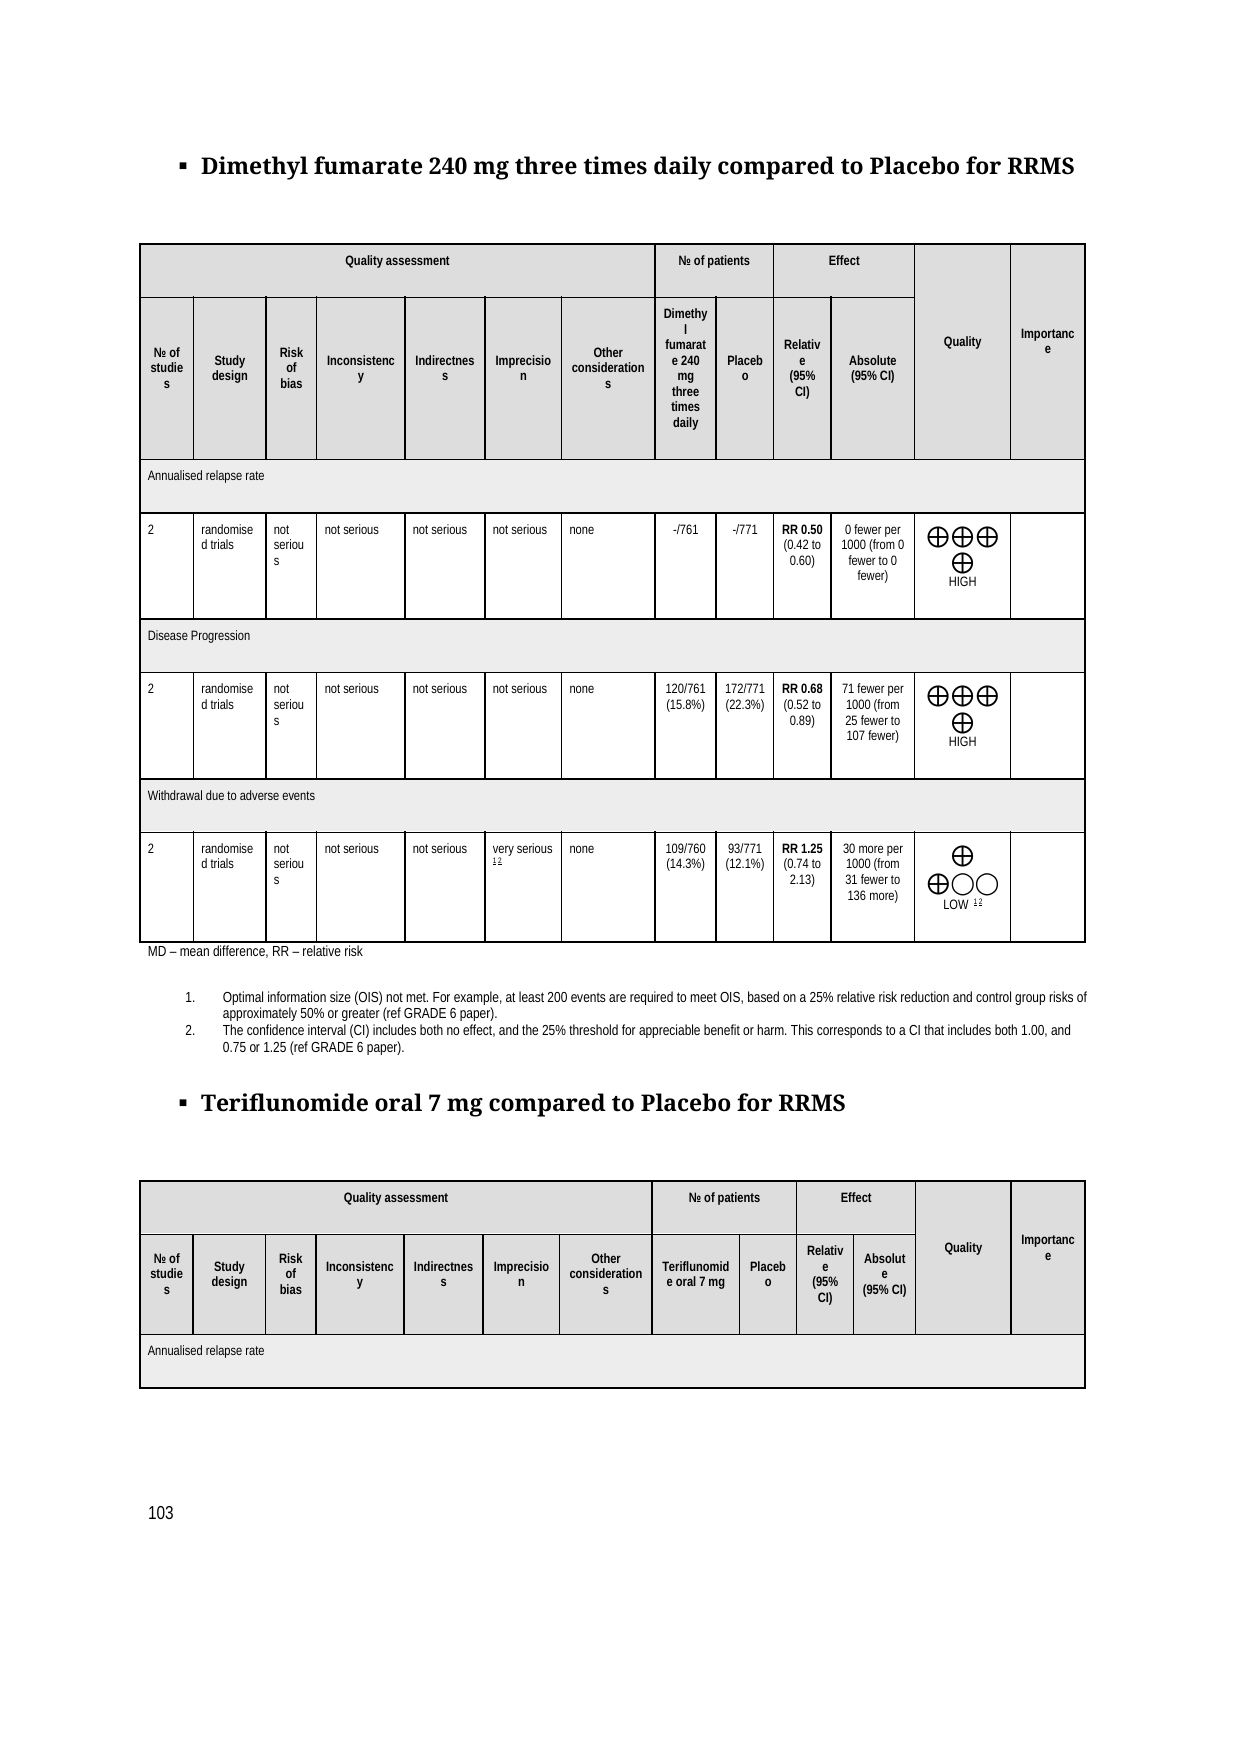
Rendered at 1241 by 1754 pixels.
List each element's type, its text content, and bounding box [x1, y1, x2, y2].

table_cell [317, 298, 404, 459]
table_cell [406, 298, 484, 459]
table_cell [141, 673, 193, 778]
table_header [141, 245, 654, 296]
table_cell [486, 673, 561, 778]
subtitle Dimethyl fumarate 240 mg three times daily compared to Placebo for RRMS [178, 148, 1093, 182]
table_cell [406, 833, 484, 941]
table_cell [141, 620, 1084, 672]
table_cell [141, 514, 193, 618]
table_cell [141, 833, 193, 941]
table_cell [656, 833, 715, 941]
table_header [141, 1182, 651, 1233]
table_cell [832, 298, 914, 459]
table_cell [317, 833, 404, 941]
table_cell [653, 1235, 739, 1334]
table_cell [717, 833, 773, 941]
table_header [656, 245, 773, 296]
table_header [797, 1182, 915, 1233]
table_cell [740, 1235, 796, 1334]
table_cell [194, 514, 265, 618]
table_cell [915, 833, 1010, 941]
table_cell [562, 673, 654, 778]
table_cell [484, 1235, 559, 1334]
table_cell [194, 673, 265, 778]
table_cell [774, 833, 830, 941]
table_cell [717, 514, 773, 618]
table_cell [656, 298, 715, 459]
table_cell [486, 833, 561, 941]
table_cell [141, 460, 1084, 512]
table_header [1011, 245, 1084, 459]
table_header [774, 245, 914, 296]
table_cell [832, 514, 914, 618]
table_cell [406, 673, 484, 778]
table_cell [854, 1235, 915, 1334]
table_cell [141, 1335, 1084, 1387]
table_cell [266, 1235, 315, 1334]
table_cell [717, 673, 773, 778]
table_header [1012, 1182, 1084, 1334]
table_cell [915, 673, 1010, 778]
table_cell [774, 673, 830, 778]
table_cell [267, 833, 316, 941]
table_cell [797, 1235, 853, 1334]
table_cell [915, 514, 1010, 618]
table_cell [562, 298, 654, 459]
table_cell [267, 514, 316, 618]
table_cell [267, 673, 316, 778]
list Optimal information size (OIS) not met. For example, at least 200 events are required to meet OIS, based on a 25% relative risk reduction and control group risks of approximately 50% or greater (ref GRADE 6 paper). [185, 988, 1093, 1022]
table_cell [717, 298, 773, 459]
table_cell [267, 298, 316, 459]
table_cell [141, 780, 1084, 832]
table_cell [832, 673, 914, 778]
subtitle Teriflunomide oral 7 mg compared to Placebo for RRMS [178, 1085, 1093, 1119]
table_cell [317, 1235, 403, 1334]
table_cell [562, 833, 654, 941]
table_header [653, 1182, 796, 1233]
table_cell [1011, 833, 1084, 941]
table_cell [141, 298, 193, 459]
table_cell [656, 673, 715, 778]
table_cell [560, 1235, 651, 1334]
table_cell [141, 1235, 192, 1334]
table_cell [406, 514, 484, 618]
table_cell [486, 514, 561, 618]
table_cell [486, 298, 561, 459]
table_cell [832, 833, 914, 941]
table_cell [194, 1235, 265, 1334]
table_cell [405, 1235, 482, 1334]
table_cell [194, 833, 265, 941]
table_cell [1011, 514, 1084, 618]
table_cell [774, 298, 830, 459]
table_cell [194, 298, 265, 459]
text MD – mean difference, RR – relative risk [148, 942, 1093, 959]
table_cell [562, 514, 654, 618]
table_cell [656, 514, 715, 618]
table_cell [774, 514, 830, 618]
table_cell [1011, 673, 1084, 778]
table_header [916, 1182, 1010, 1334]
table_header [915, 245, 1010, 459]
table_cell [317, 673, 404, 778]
list The confidence interval (CI) includes both no effect, and the 25% threshold for appreciable benefit or harm. This corresponds to a CI that includes both 1.00, and 0.75 or 1.25 (ref GRADE 6 paper). [185, 1022, 1093, 1056]
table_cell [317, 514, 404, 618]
